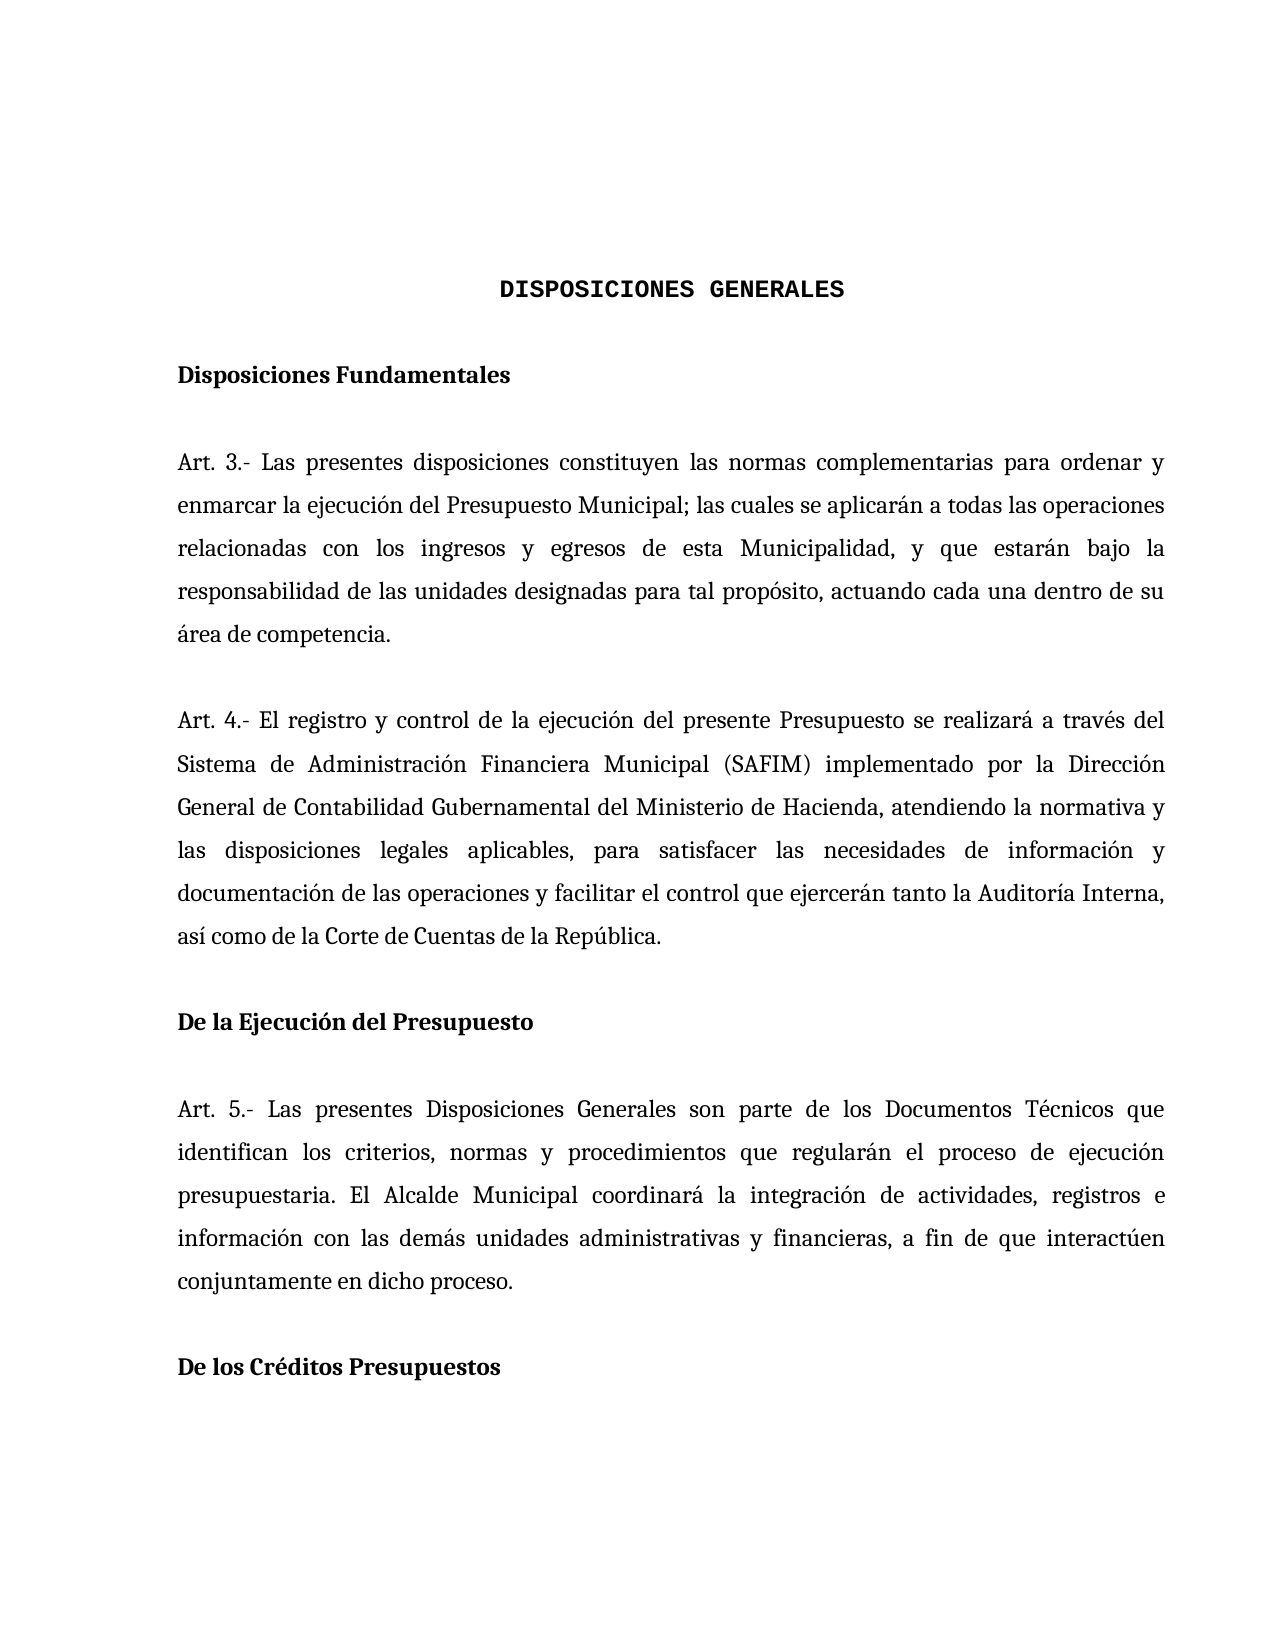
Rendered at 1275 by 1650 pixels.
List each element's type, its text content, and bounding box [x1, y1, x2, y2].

text Art. 4.- El registro y control de la ejecución del presente Presupuesto se realizará a través del Sistema de Administración Financiera Municipal (SAFIM) implementado por la Dirección General de Contabilidad Gubernamental del Ministerio de Hacienda, atendiendo la normativa y las disposiciones legales aplicables, para satisfacer las necesidades de información y documentación de las operaciones y facilitar el control que ejercerán tanto la Auditoría Interna, así como de la Corte de Cuentas de la República. [177, 706, 1166, 951]
text De los Créditos Presupuestos [177, 1353, 1166, 1382]
text Disposiciones Fundamentales [177, 361, 1166, 390]
text Art. 5.- Las presentes Disposiciones Generales son parte de los Documentos Técnicos que identifican los criterios, normas y procedimientos que regularán el proceso de ejecución presupuestaria. El Alcalde Municipal coordinará la integración de actividades, registros e información con las demás unidades administrativas y financieras, a fin de que interactúen conjuntamente en dicho proceso. [177, 1094, 1166, 1296]
subtitle DISPOSICIONES GENERALES [177, 276, 1166, 305]
text De la Ejecución del Presupuesto [177, 1008, 1166, 1037]
text Art. 3.- Las presentes disposiciones constituyen las normas complementarias para ordenar y enmarcar la ejecución del Presupuesto Municipal; las cuales se aplicarán a todas las operaciones relacionadas con los ingresos y egresos de esta Municipalidad, y que estarán bajo la responsabilidad de las unidades designadas para tal propósito, actuando cada una dentro de su área de competencia. [177, 448, 1166, 649]
